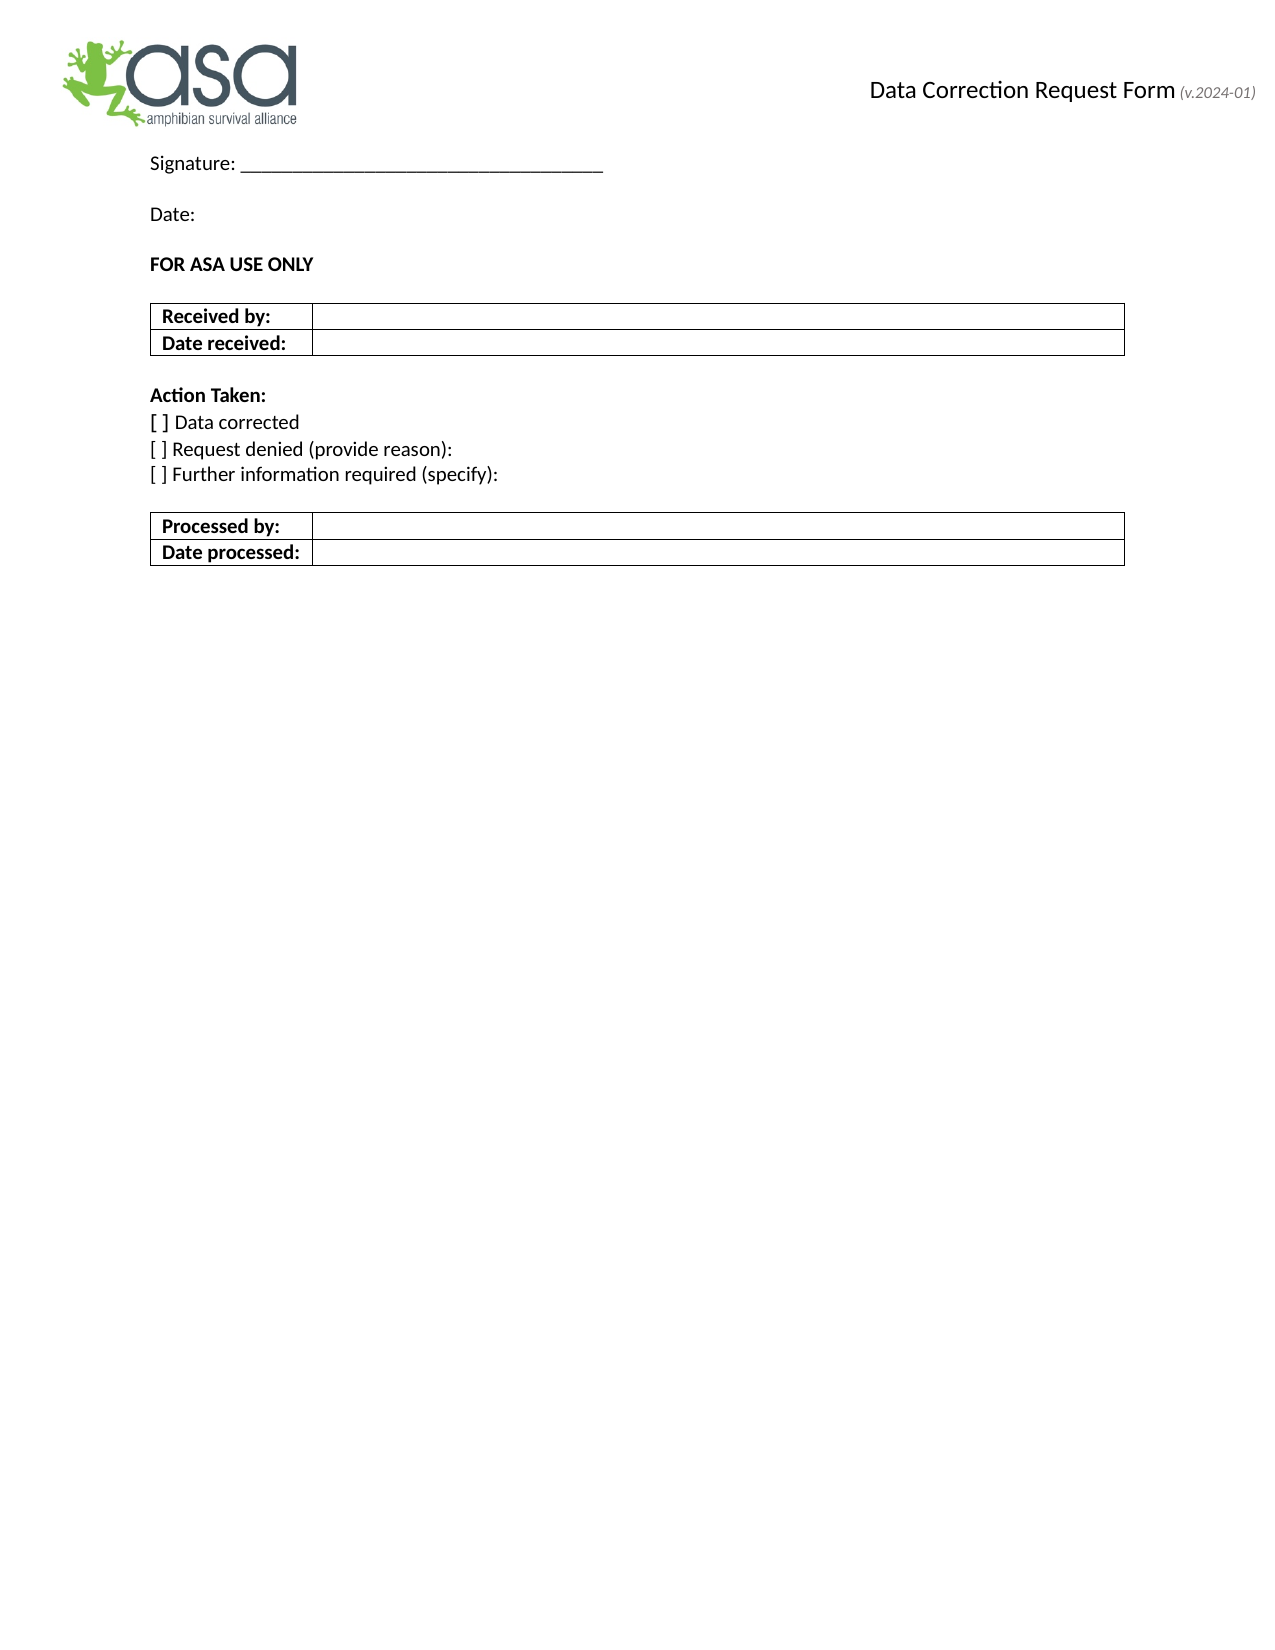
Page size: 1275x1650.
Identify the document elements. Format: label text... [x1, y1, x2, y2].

table_header [313, 304, 1124, 329]
table_cell Date received: [151, 330, 312, 355]
table_cell Date processed: [151, 540, 312, 565]
text Signature: ___________________________________ [150, 150, 1125, 175]
text FOR ASA USE ONLY [150, 252, 1125, 277]
table_header Processed by: [151, 513, 312, 538]
text [ ] Request denied (provide reason): [150, 436, 1125, 461]
table_cell [313, 330, 1124, 355]
table_header [313, 513, 1124, 538]
table_header Received by: [151, 304, 312, 329]
text Date: [150, 201, 1125, 226]
text Action Taken: [ ] Data corrected [150, 382, 1125, 436]
picture [60, 37, 299, 129]
table_cell [313, 540, 1124, 565]
text [ ] Further information required (specify): [150, 461, 1125, 487]
